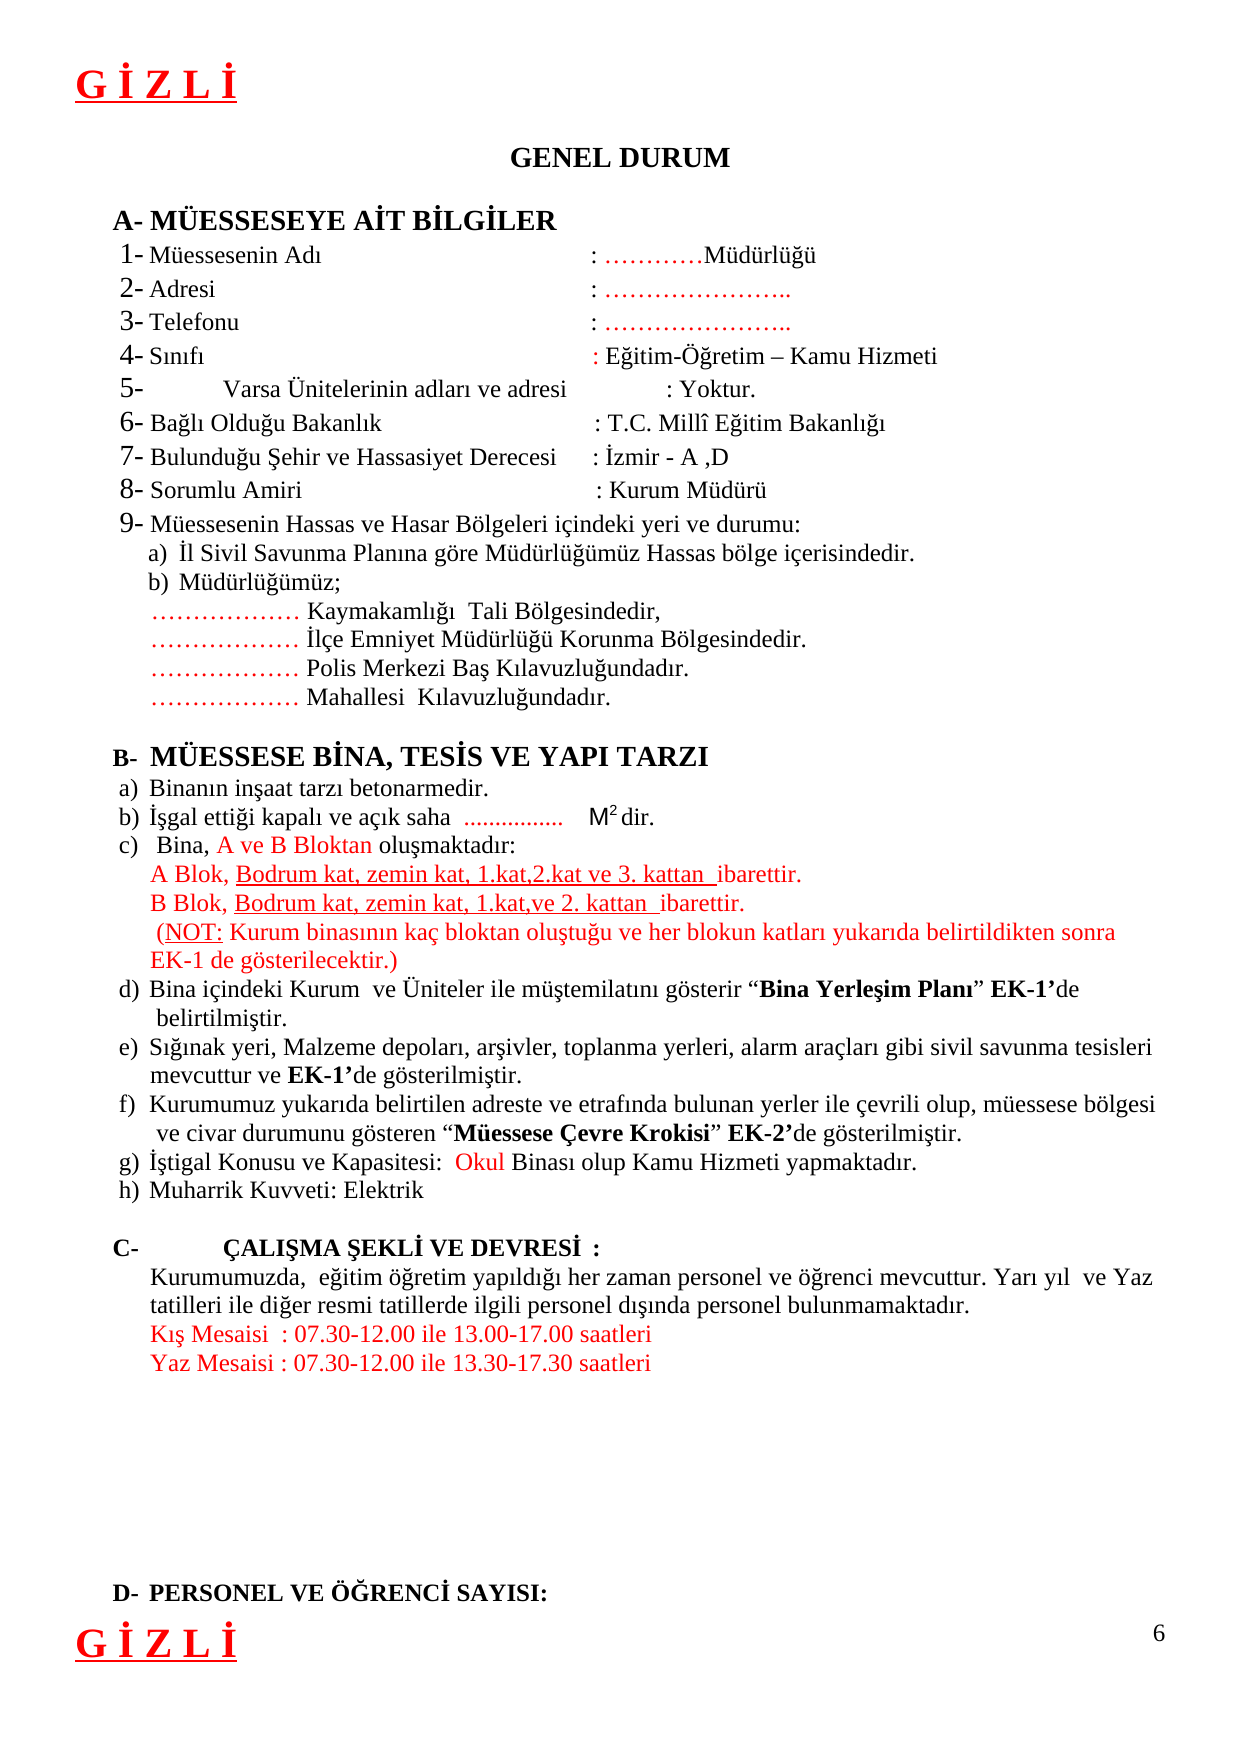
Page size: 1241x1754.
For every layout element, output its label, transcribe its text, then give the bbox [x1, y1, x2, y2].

list Adresi : ………………….. [119, 270, 1165, 303]
text ……………… Kaymakamlığı Tali Bölgesindedir, [44, 596, 1165, 624]
text Yaz Mesaisi : 07.30-12.00 ile 13.30-17.30 saatleri [75, 1348, 1165, 1377]
text ……………… İlçe Emniyet Müdürlüğü Korunma Bölgesindedir. [44, 624, 1165, 653]
list İşgal ettiği kapalı ve açık saha ................ M2 dir. [119, 802, 1165, 831]
list Binanın inşaat tarzı betonarmedir. [119, 773, 1165, 802]
list Varsa Ünitelerinin adları ve adresi : Yoktur. [119, 371, 1165, 404]
list Sorumlu Amiri : Kurum Müdürü [119, 471, 1165, 505]
list İştigal Konusu ve Kapasitesi: Okul Binası olup Kamu Hizmeti yapmaktadır. [119, 1147, 1165, 1176]
list Müessesenin Hassas ve Hasar Bölgeleri içindeki yeri ve durumu: [119, 505, 1165, 538]
text ……………… Mahallesi Kılavuzluğundadır. [44, 682, 1165, 711]
list İl Sivil Savunma Planına göre Müdürlüğümüz Hassas bölge içerisindedir. [148, 538, 1165, 567]
list Bulunduğu Şehir ve Hassasiyet Derecesi : İzmir - A ,D [119, 438, 1165, 471]
list Sınıfı : Eğitim-Öğretim – Kamu Hizmeti [119, 337, 1165, 371]
text mevcuttur ve EK-1’de gösterilmiştir. [37, 1061, 1165, 1089]
text Kurumumuzda, eğitim öğretim yapıldığı her zaman personel ve öğrenci mevcuttur. Yarı yıl ve Yaz tatilleri ile diğer resmi tatillerde ilgili personel dışında personel bulunmamaktadır. [150, 1262, 1165, 1319]
list MÜESSESE BİNA, TESİS VE YAPI TARZI [112, 739, 1165, 773]
subtitle GENEL DURUM [75, 141, 1165, 174]
list Bina, A ve B Bloktan oluşmaktadır: [119, 831, 1165, 859]
list Telefonu : ………………….. [119, 303, 1165, 337]
list Müessesenin Adı : …………Müdürlüğü [119, 236, 1165, 270]
list Sığınak yeri, Malzeme depoları, arşivler, toplanma yerleri, alarm araçları gibi sivil savunma tesisleri [119, 1032, 1165, 1061]
list PERSONEL VE ÖĞRENCİ SAYISI: [112, 1578, 1165, 1607]
text ……………… Polis Merkezi Baş Kılavuzluğundadır. [44, 653, 1165, 682]
list Müdürlüğümüz; [148, 567, 1165, 596]
text Kış Mesaisi : 07.30-12.00 ile 13.00-17.00 saatleri [75, 1319, 1165, 1348]
list Bağlı Olduğu Bakanlık : T.C. Millî Eğitim Bakanlığı [119, 404, 1165, 438]
text B Blok, Bodrum kat, zemin kat, 1.kat,ve 2. kattan ibarettir. [150, 888, 1165, 917]
list Bina içindeki Kurum ve Üniteler ile müştemilatını gösterir “Bina Yerleşim Planı” EK-1’de belirtilmiştir. [119, 974, 1165, 1032]
list Kurumumuz yukarıda belirtilen adreste ve etrafında bulunan yerler ile çevrili olup, müessese bölgesi ve civar durumunu gösteren “Müessese Çevre Krokisi” EK-2’de gösterilmiştir. [119, 1089, 1165, 1147]
list MÜESSESEYE AİT BİLGİLER [112, 203, 1165, 236]
text A Blok, Bodrum kat, zemin kat, 1.kat,2.kat ve 3. kattan ibarettir. [150, 859, 1165, 888]
list ÇALIŞMA ŞEKLİ VE DEVRESİ : [112, 1233, 1165, 1262]
list Muharrik Kuvveti: Elektrik [119, 1176, 1165, 1204]
text (NOT: Kurum binasının kaç bloktan oluştuğu ve her blokun katları yukarıda belirtildikten sonra EK-1 de gösterilecektir.) [150, 917, 1165, 974]
